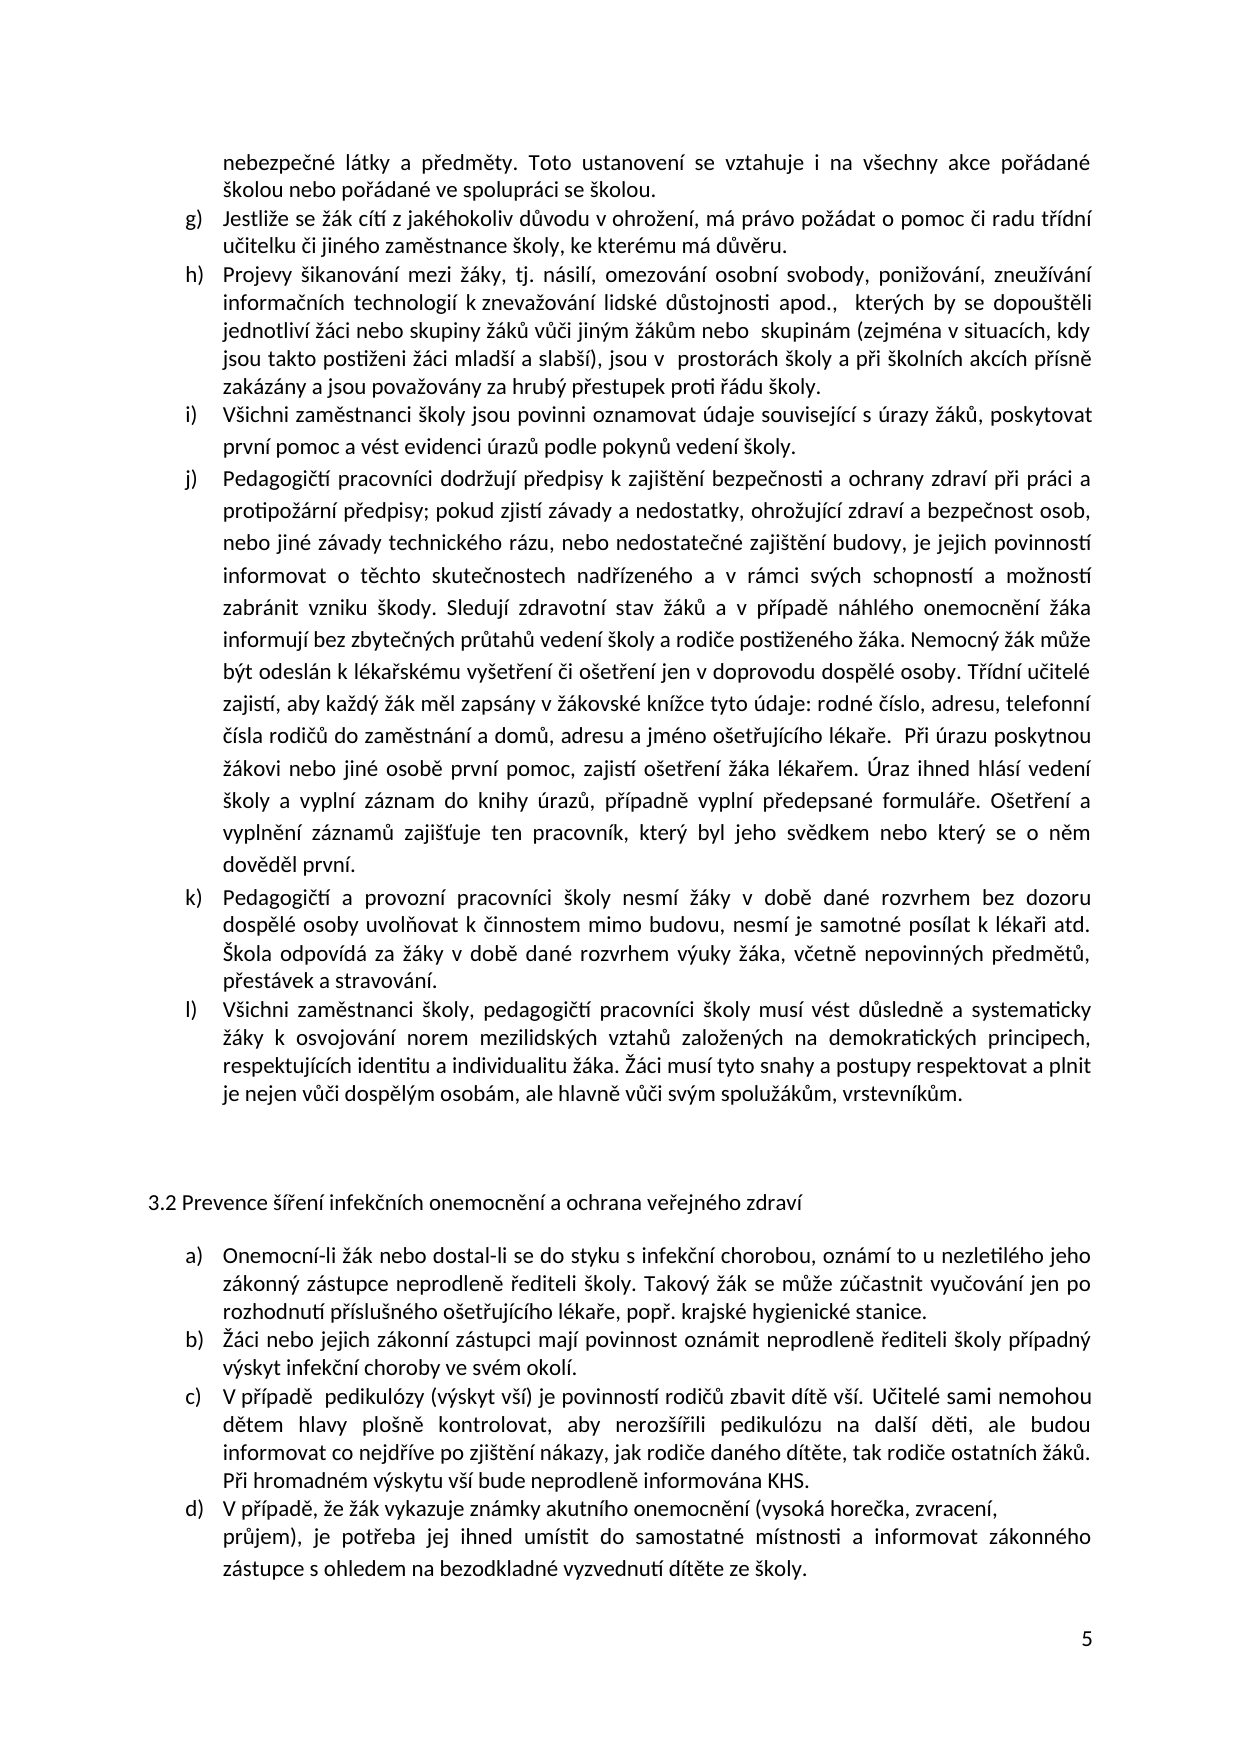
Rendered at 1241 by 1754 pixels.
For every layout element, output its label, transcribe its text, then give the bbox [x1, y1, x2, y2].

text 3.2 Prevence šíření infekčních onemocnění a ochrana veřejného zdraví [148, 1188, 1093, 1216]
list Projevy šikanování mezi žáky, tj. násilí, omezování osobní svobody, ponižování, zneužívání informačních technologií k znevažování lidské důstojnosti apod., kterých by se dopouštěli jednotliví žáci nebo skupiny žáků vůči jiným žákům nebo skupinám (zejména v situacích, kdy jsou takto postiženi žáci mladší a slabší), jsou v prostorách školy a při školních akcích přísně zakázány a jsou považovány za hrubý přestupek proti řádu školy. [185, 260, 1093, 400]
list V případě pedikulózy (výskyt vší) je povinností rodičů zbavit dítě vší. Učitelé sami nemohou dětem hlavy plošně kontrolovat, aby nerozšířili pedikulózu na další děti, ale budou informovat co nejdříve po zjištění nákazy, jak rodiče daného dítěte, tak rodiče ostatních žáků. Při hromadném výskytu vší bude neprodleně informována KHS. [185, 1381, 1093, 1494]
list Onemocní-li žák nebo dostal-li se do styku s infekční chorobou, oznámí to u nezletilého jeho zákonný zástupce neprodleně řediteli školy. Takový žák se může zúčastnit vyučování jen po rozhodnutí příslušného ošetřujícího lékaře, popř. krajské hygienické stanice. [185, 1241, 1093, 1325]
list Žáci nebo jejich zákonní zástupci mají povinnost oznámit neprodleně řediteli školy případný výskyt infekční choroby ve svém okolí. [185, 1325, 1093, 1381]
list Všichni zaměstnanci školy jsou povinni oznamovat údaje související s úrazy žáků, poskytovat první pomoc a vést evidenci úrazů podle pokynů vedení školy. [185, 400, 1093, 460]
list V případě, že žák vykazuje známky akutního onemocnění (vysoká horečka, zvracení, [185, 1494, 1093, 1522]
list Všichni zaměstnanci školy, pedagogičtí pracovníci školy musí vést důsledně a systematicky žáky k osvojování norem mezilidských vztahů založených na demokratických principech, respektujících identitu a individualitu žáka. Žáci musí tyto snahy a postupy respektovat a plnit je nejen vůči dospělým osobám, ale hlavně vůči svým spolužákům, vrstevníkům. [185, 995, 1093, 1107]
text průjem), je potřeba jej ihned umístit do samostatné místnosti a informovat zákonného zástupce s ohledem na bezodkladné vyzvednutí dítěte ze školy. [223, 1522, 1093, 1582]
text nebezpečné látky a předměty. Toto ustanovení se vztahuje i na všechny akce pořádané školou nebo pořádané ve spolupráci se školou. [223, 148, 1093, 204]
list Jestliže se žák cítí z jakéhokoliv důvodu v ohrožení, má právo požádat o pomoc či radu třídní učitelku či jiného zaměstnance školy, ke kterému má důvěru. [185, 204, 1093, 260]
list Pedagogičtí a provozní pracovníci školy nesmí žáky v době dané rozvrhem bez dozoru dospělé osoby uvolňovat k činnostem mimo budovu, nesmí je samotné posílat k lékaři atd. Škola odpovídá za žáky v době dané rozvrhem výuky žáka, včetně nepovinných předmětů, přestávek a stravování. [185, 883, 1093, 995]
list Pedagogičtí pracovníci dodržují předpisy k zajištění bezpečnosti a ochrany zdraví při práci a protipožární předpisy; pokud zjistí závady a nedostatky, ohrožující zdraví a bezpečnost osob, nebo jiné závady technického rázu, nebo nedostatečné zajištění budovy, je jejich povinností informovat o těchto skutečnostech nadřízeného a v rámci svých schopností a možností zabránit vzniku škody. Sledují zdravotní stav žáků a v případě náhlého onemocnění žáka informují bez zbytečných průtahů vedení školy a rodiče postiženého žáka. Nemocný žák může být odeslán k lékařskému vyšetření či ošetření jen v doprovodu dospělé osoby. Třídní učitelé zajistí, aby každý žák měl zapsány v žákovské knížce tyto údaje: rodné číslo, adresu, telefonní čísla rodičů do zaměstnání a domů, adresu a jméno ošetřujícího lékaře. Při úrazu poskytnou žákovi nebo jiné osobě první pomoc, zajistí ošetření žáka lékařem. Úraz ihned hlásí vedení školy a vyplní záznam do knihy úrazů, případně vyplní předepsané formuláře. Ošetření a vyplnění záznamů zajišťuje ten pracovník, který byl jeho svědkem nebo který se o něm dověděl první. [185, 464, 1093, 878]
